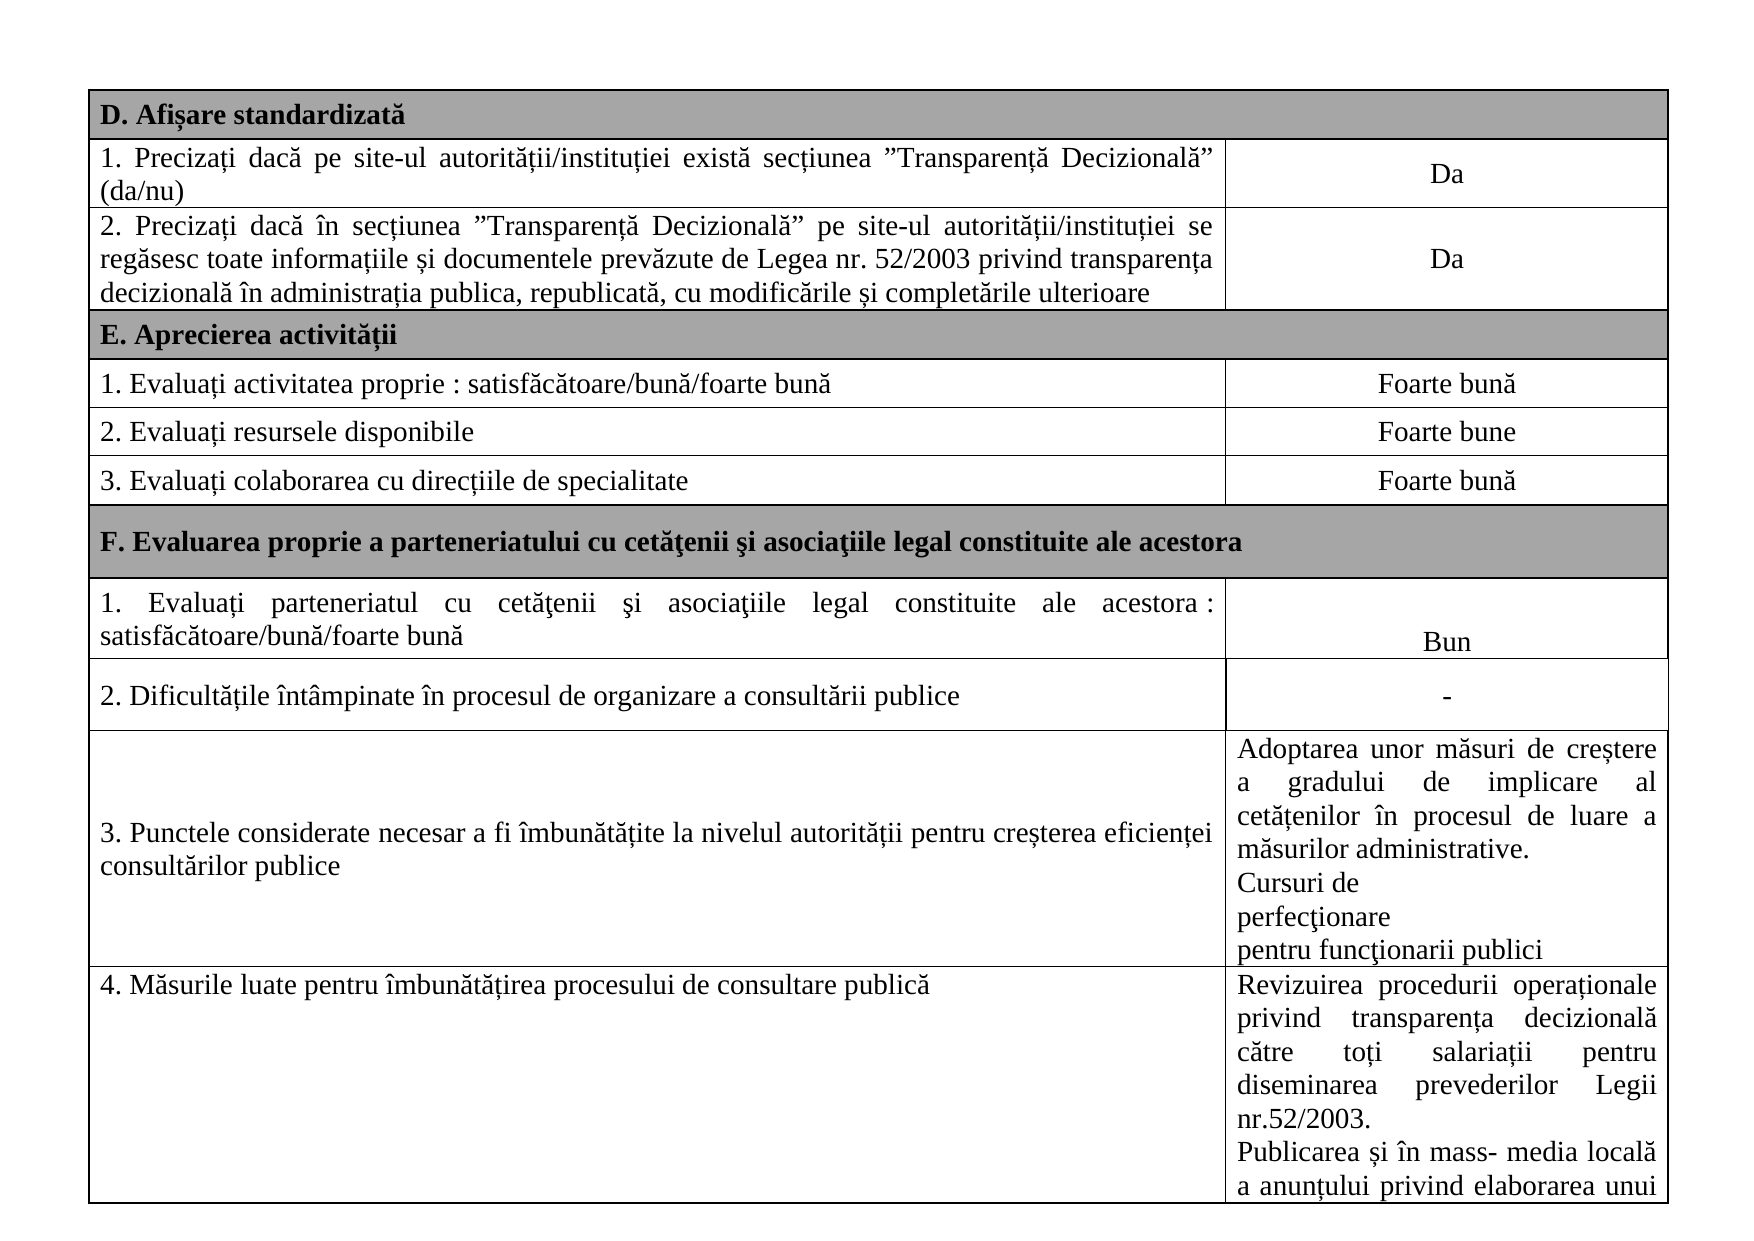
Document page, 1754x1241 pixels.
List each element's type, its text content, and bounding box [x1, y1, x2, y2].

table_cell 2. Dificultățile întâmpinate în procesul de organizare a consultării publice [90, 659, 1225, 730]
table_cell Foarte bune [1226, 408, 1667, 454]
table_cell 2. Evaluați resursele disponibile [90, 408, 1225, 454]
table_cell Bun [1226, 579, 1667, 658]
table_cell 1. Precizați dacă pe site-ul autorității/instituției există secțiunea ”Transparență Decizională” (da/nu) [90, 140, 1225, 207]
table_cell Da [1226, 140, 1667, 207]
table_cell 3. Punctele considerate necesar a fi îmbunătățite la nivelul autorității pentru creșterea eficienței consultărilor publice [90, 731, 1225, 966]
table_cell E. Aprecierea activității [90, 311, 1667, 358]
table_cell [1226, 967, 1667, 1202]
table_cell Da [1226, 208, 1667, 309]
table_cell 1. Evaluați activitatea proprie : satisfăcătoare/bună/foarte bună [90, 360, 1225, 407]
table_cell F. Evaluarea proprie a parteneriatului cu cetăţenii şi asociaţiile legal constituite ale acestora [90, 506, 1667, 577]
table_cell Adoptarea unor măsuri de creștere a gradului de implicare al cetățenilor în procesul de luare a măsurilor administrative. Cursuri de perfecţionare pentru funcţionarii publici [1226, 731, 1667, 966]
table_cell 3. Evaluați colaborarea cu direcțiile de specialitate [90, 456, 1225, 504]
table_cell 1. Evaluați parteneriatul cu cetăţenii şi asociaţiile legal constituite ale acestora : satisfăcătoare/bună/foarte bună [90, 579, 1225, 658]
table_cell - [1227, 659, 1668, 730]
table_cell Foarte bună [1226, 360, 1667, 407]
table_cell 2. Precizați dacă în secțiunea ”Transparență Decizională” pe site-ul autorității/instituției se regăsesc toate informațiile și documentele prevăzute de Legea nr. 52/2003 privind transparența decizională în administrația publica, republicată, cu modificările și completările ulterioare [90, 208, 1225, 309]
table_cell D. Afișare standardizată [90, 91, 1667, 138]
table_cell Foarte bună [1226, 456, 1667, 504]
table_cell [90, 967, 1225, 1202]
